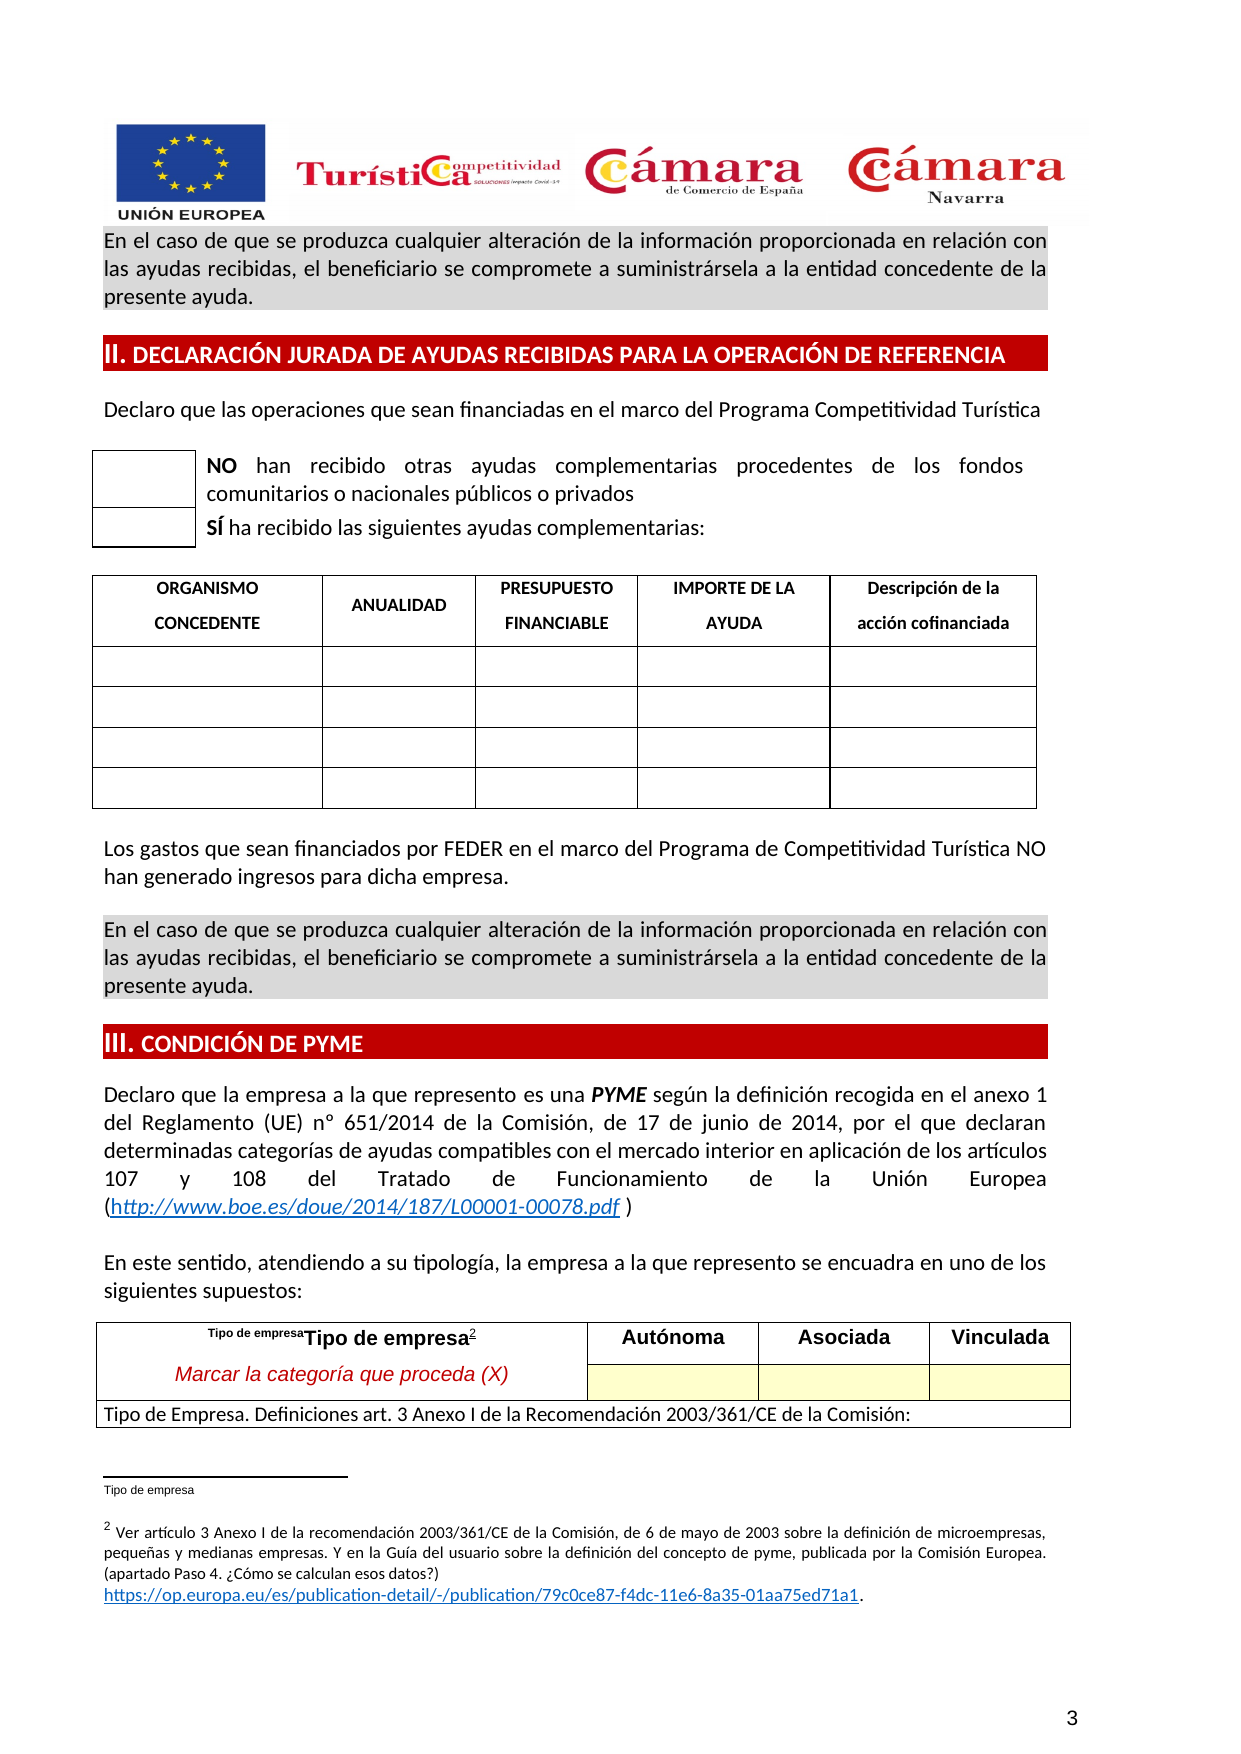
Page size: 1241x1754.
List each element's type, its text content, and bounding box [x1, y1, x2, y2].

table_cell [638, 687, 829, 727]
table_cell Tipo de Empresa. Definiciones art. 3 Anexo I de la Recomendación 2003/361/CE de la Comisión: [97, 1401, 1070, 1427]
table_header NO han recibido otras ayudas complementarias procedentes de los fondos comunitarios o nacionales públicos o privados [196, 450, 1036, 507]
table_cell [638, 647, 829, 686]
table_header IMPORTE DE LA AYUDA [638, 576, 829, 646]
table_header Autónoma [588, 1323, 758, 1363]
table_cell [476, 728, 637, 767]
table_cell [476, 687, 637, 727]
table_cell [588, 1365, 758, 1400]
table_header Asociada [759, 1323, 929, 1363]
table_cell [323, 687, 475, 727]
table_cell [759, 1365, 929, 1400]
table_cell [323, 647, 475, 686]
table_cell [93, 728, 322, 767]
text Declaro que la empresa a la que represento es una PYME según la definición recogida en el anexo 1 del Reglamento (UE) nº 651/2014 de la Comisión, de 17 de junio de 2014, por el que declaran determinadas categorías de ayudas compatibles con el mercado interior en aplicación de los artículos 107 y 108 del Tratado de Funcionamiento de la Unión Europea (http://www.boe.es/doue/2014/187/L00001-00078.pdf ) [103, 1080, 1048, 1220]
table_cell [93, 687, 322, 727]
text En este sentido, atendiendo a su tipología, la empresa a la que represento se encuadra en uno de los siguientes supuestos: [103, 1248, 1048, 1304]
text Declaro que las operaciones que sean financiadas en el marco del Programa Competitividad Turística [103, 396, 1048, 450]
table_header ANUALIDAD [323, 576, 475, 646]
table_header [93, 451, 195, 507]
picture [103, 118, 1090, 226]
table_cell [930, 1365, 1070, 1400]
table_header Tipo de empresa Marcar la categoría que proceda (X) [97, 1323, 587, 1400]
table_cell [93, 768, 322, 808]
table_cell SÍ ha recibido las siguientes ayudas complementarias: [196, 507, 1036, 546]
table_header Descripción de la acción cofinanciada [831, 576, 1036, 646]
table_cell [831, 687, 1036, 727]
list CONDICIÓN DE PYME [103, 1024, 1048, 1059]
text En el caso de que se produzca cualquier alteración de la información proporcionada en relación con las ayudas recibidas, el beneficiario se compromete a suministrársela a la entidad concedente de la presente ayuda. [103, 226, 1048, 310]
table_cell [638, 728, 829, 767]
list DECLARACIÓN JURADA DE AYUDAS RECIBIDAS PARA LA OPERACIÓN DE REFERENCIA [103, 335, 1048, 371]
table_cell [831, 647, 1036, 686]
table_cell [93, 647, 322, 686]
table_cell [323, 768, 475, 808]
text En el caso de que se produzca cualquier alteración de la información proporcionada en relación con las ayudas recibidas, el beneficiario se compromete a suministrársela a la entidad concedente de la presente ayuda. [103, 915, 1048, 999]
table_cell [323, 728, 475, 767]
table_cell [831, 728, 1036, 767]
table_cell [476, 768, 637, 808]
text Los gastos que sean financiados por FEDER en el marco del Programa de Competitividad Turística NO han generado ingresos para dicha empresa. [103, 834, 1048, 890]
table_cell [831, 768, 1036, 808]
table_header ORGANISMO CONCEDENTE [93, 576, 322, 646]
table_header PRESUPUESTO FINANCIABLE [476, 576, 637, 646]
table_cell [93, 508, 195, 546]
table_cell [638, 768, 829, 808]
table_header Vinculada [930, 1323, 1070, 1363]
table_cell [476, 647, 637, 686]
